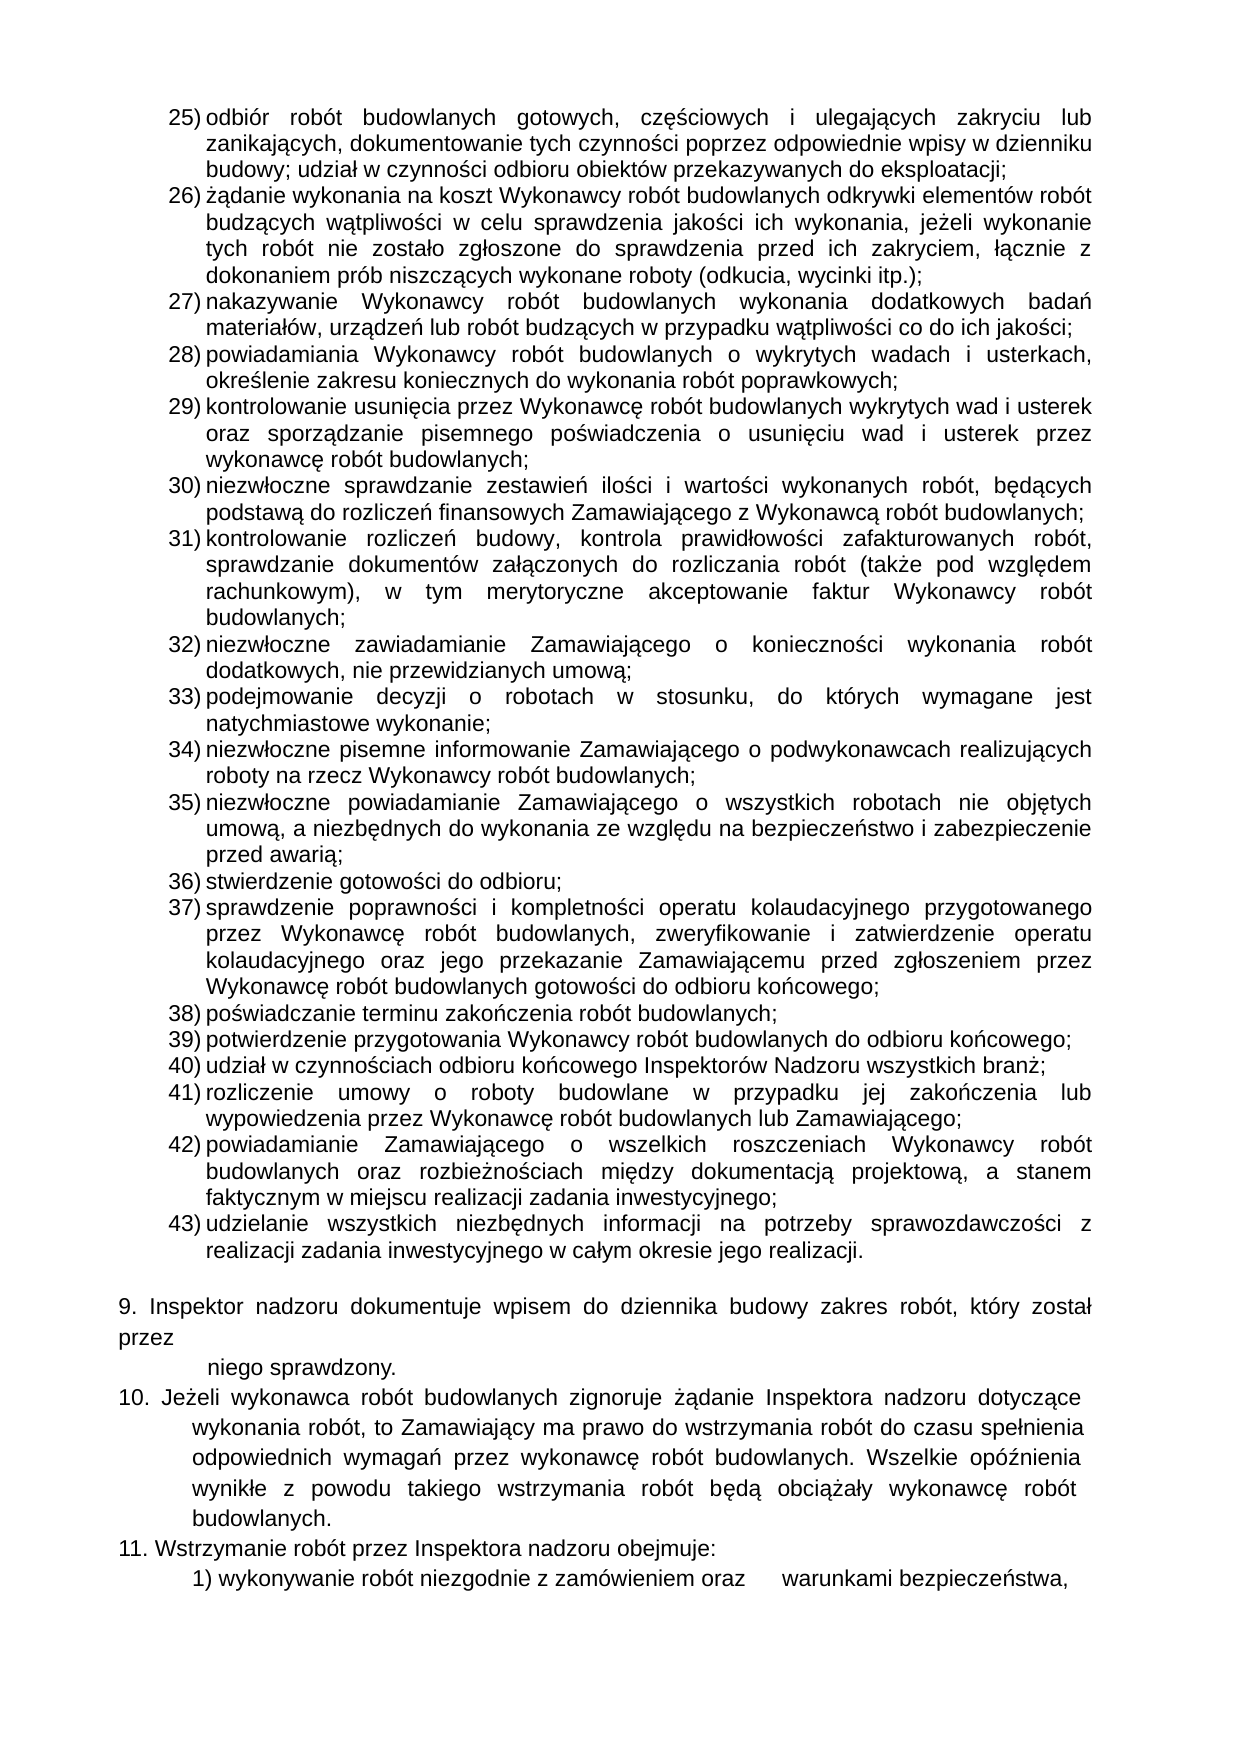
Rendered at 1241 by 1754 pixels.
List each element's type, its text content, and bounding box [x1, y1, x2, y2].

list rozliczenie umowy o roboty budowlane w przypadku jej zakończenia lub wypowiedzenia przez Wykonawcę robót budowlanych lub Zamawiającego; [168, 1078, 1092, 1131]
text 1) wykonywanie robót niezgodnie z zamówieniem oraz warunkami bezpieczeństwa, [118, 1565, 1092, 1591]
list udzielanie wszystkich niezbędnych informacji na potrzeby sprawozdawczości z realizacji zadania inwestycyjnego w całym okresie jego realizacji. [168, 1210, 1092, 1263]
text 10. Jeżeli wykonawca robót budowlanych zignoruje żądanie Inspektora nadzoru dotyczące wykonania robót, to Zamawiający ma prawo do wstrzymania robót do czasu spełnienia odpowiednich wymagań przez wykonawcę robót budowlanych. Wszelkie opóźnienia wynikłe z powodu takiego wstrzymania robót będą obciążały wykonawcę robót budowlanych. [118, 1384, 1092, 1531]
list nakazywanie Wykonawcy robót budowlanych wykonania dodatkowych badań materiałów, urządzeń lub robót budzących w przypadku wątpliwości co do ich jakości; [168, 288, 1092, 341]
list niezwłoczne zawiadamianie Zamawiającego o konieczności wykonania robót dodatkowych, nie przewidzianych umową; [168, 631, 1092, 683]
text niego sprawdzony. [118, 1354, 1092, 1380]
list kontrolowanie usunięcia przez Wykonawcę robót budowlanych wykrytych wad i usterek oraz sporządzanie pisemnego poświadczenia o usunięciu wad i usterek przez wykonawcę robót budowlanych; [168, 393, 1092, 472]
text 11. Wstrzymanie robót przez Inspektora nadzoru obejmuje: [118, 1535, 1092, 1561]
list sprawdzenie poprawności i kompletności operatu kolaudacyjnego przygotowanego przez Wykonawcę robót budowlanych, zweryfikowanie i zatwierdzenie operatu kolaudacyjnego oraz jego przekazanie Zamawiającemu przed zgłoszeniem przez Wykonawcę robót budowlanych gotowości do odbioru końcowego; [168, 894, 1092, 999]
list niezwłoczne sprawdzanie zestawień ilości i wartości wykonanych robót, będących podstawą do rozliczeń finansowych Zamawiającego z Wykonawcą robót budowlanych; [168, 472, 1092, 525]
text 9. Inspektor nadzoru dokumentuje wpisem do dziennika budowy zakres robót, który został przez [118, 1293, 1092, 1350]
list powiadamiania Wykonawcy robót budowlanych o wykrytych wadach i usterkach, określenie zakresu koniecznych do wykonania robót poprawkowych; [168, 341, 1092, 393]
list niezwłoczne pisemne informowanie Zamawiającego o podwykonawcach realizujących roboty na rzecz Wykonawcy robót budowlanych; [168, 736, 1092, 789]
list odbiór robót budowlanych gotowych, częściowych i ulegających zakryciu lub zanikających, dokumentowanie tych czynności poprzez odpowiednie wpisy w dzienniku budowy; udział w czynności odbioru obiektów przekazywanych do eksploatacji; [168, 103, 1092, 182]
list niezwłoczne powiadamianie Zamawiającego o wszystkich robotach nie objętych umową, a niezbędnych do wykonania ze względu na bezpieczeństwo i zabezpieczenie przed awarią; [168, 789, 1092, 868]
list stwierdzenie gotowości do odbioru; [168, 868, 1092, 894]
list udział w czynnościach odbioru końcowego Inspektorów Nadzoru wszystkich branż; [168, 1052, 1092, 1078]
list potwierdzenie przygotowania Wykonawcy robót budowlanych do odbioru końcowego; [168, 1026, 1092, 1052]
list kontrolowanie rozliczeń budowy, kontrola prawidłowości zafakturowanych robót, sprawdzanie dokumentów załączonych do rozliczania robót (także pod względem rachunkowym), w tym merytoryczne akceptowanie faktur Wykonawcy robót budowlanych; [168, 525, 1092, 631]
list żądanie wykonania na koszt Wykonawcy robót budowlanych odkrywki elementów robót budzących wątpliwości w celu sprawdzenia jakości ich wykonania, jeżeli wykonanie tych robót nie zostało zgłoszone do sprawdzenia przed ich zakryciem, łącznie z dokonaniem prób niszczących wykonane roboty (odkucia, wycinki itp.); [168, 182, 1092, 288]
list powiadamianie Zamawiającego o wszelkich roszczeniach Wykonawcy robót budowlanych oraz rozbieżnościach między dokumentacją projektową, a stanem faktycznym w miejscu realizacji zadania inwestycyjnego; [168, 1131, 1092, 1210]
list poświadczanie terminu zakończenia robót budowlanych; [168, 999, 1092, 1026]
list podejmowanie decyzji o robotach w stosunku, do których wymagane jest natychmiastowe wykonanie; [168, 683, 1092, 736]
